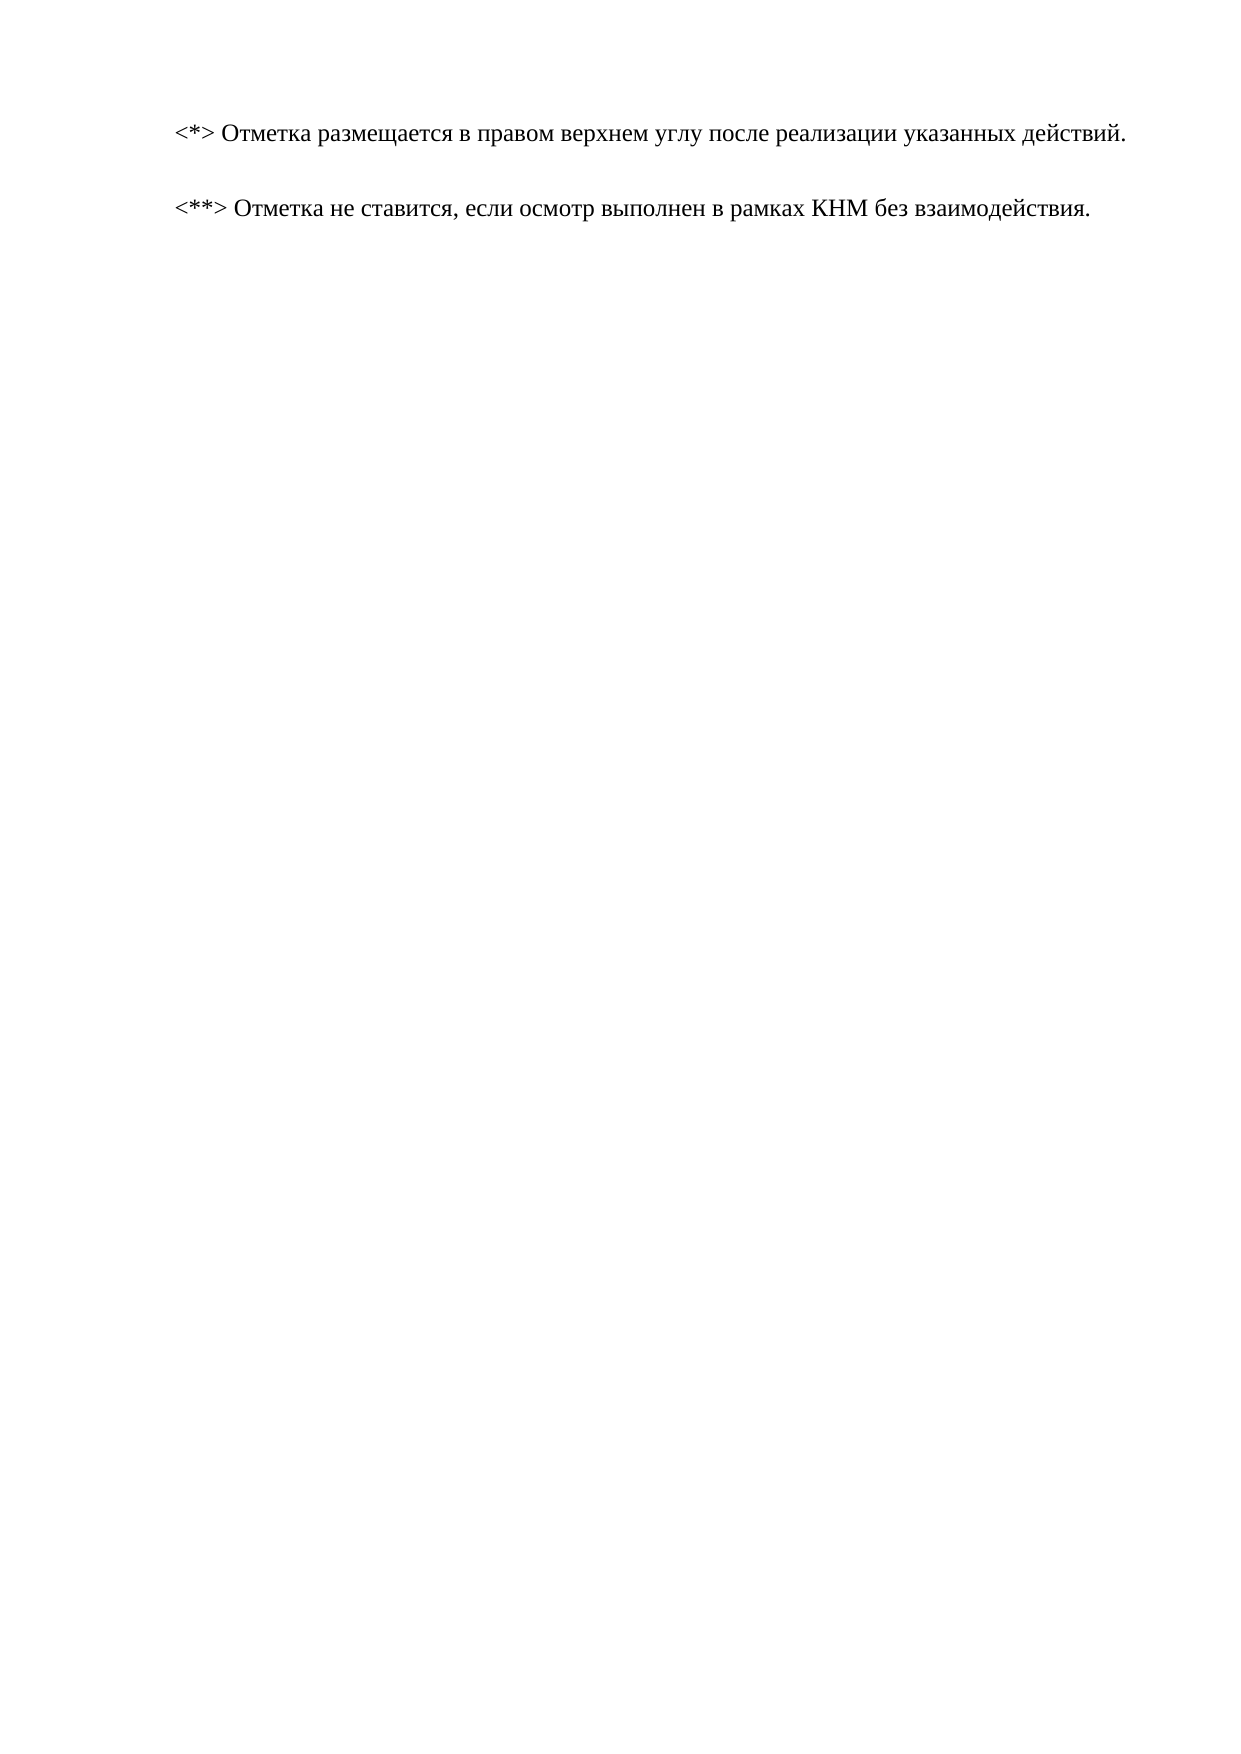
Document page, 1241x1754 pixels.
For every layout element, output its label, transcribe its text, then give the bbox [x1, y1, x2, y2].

text <**> Отметка не ставится, если осмотр выполнен в рамках КНМ без взаимодействия. [118, 193, 1152, 222]
text <*> Отметка размещается в правом верхнем углу после реализации указанных действий. [118, 118, 1152, 147]
